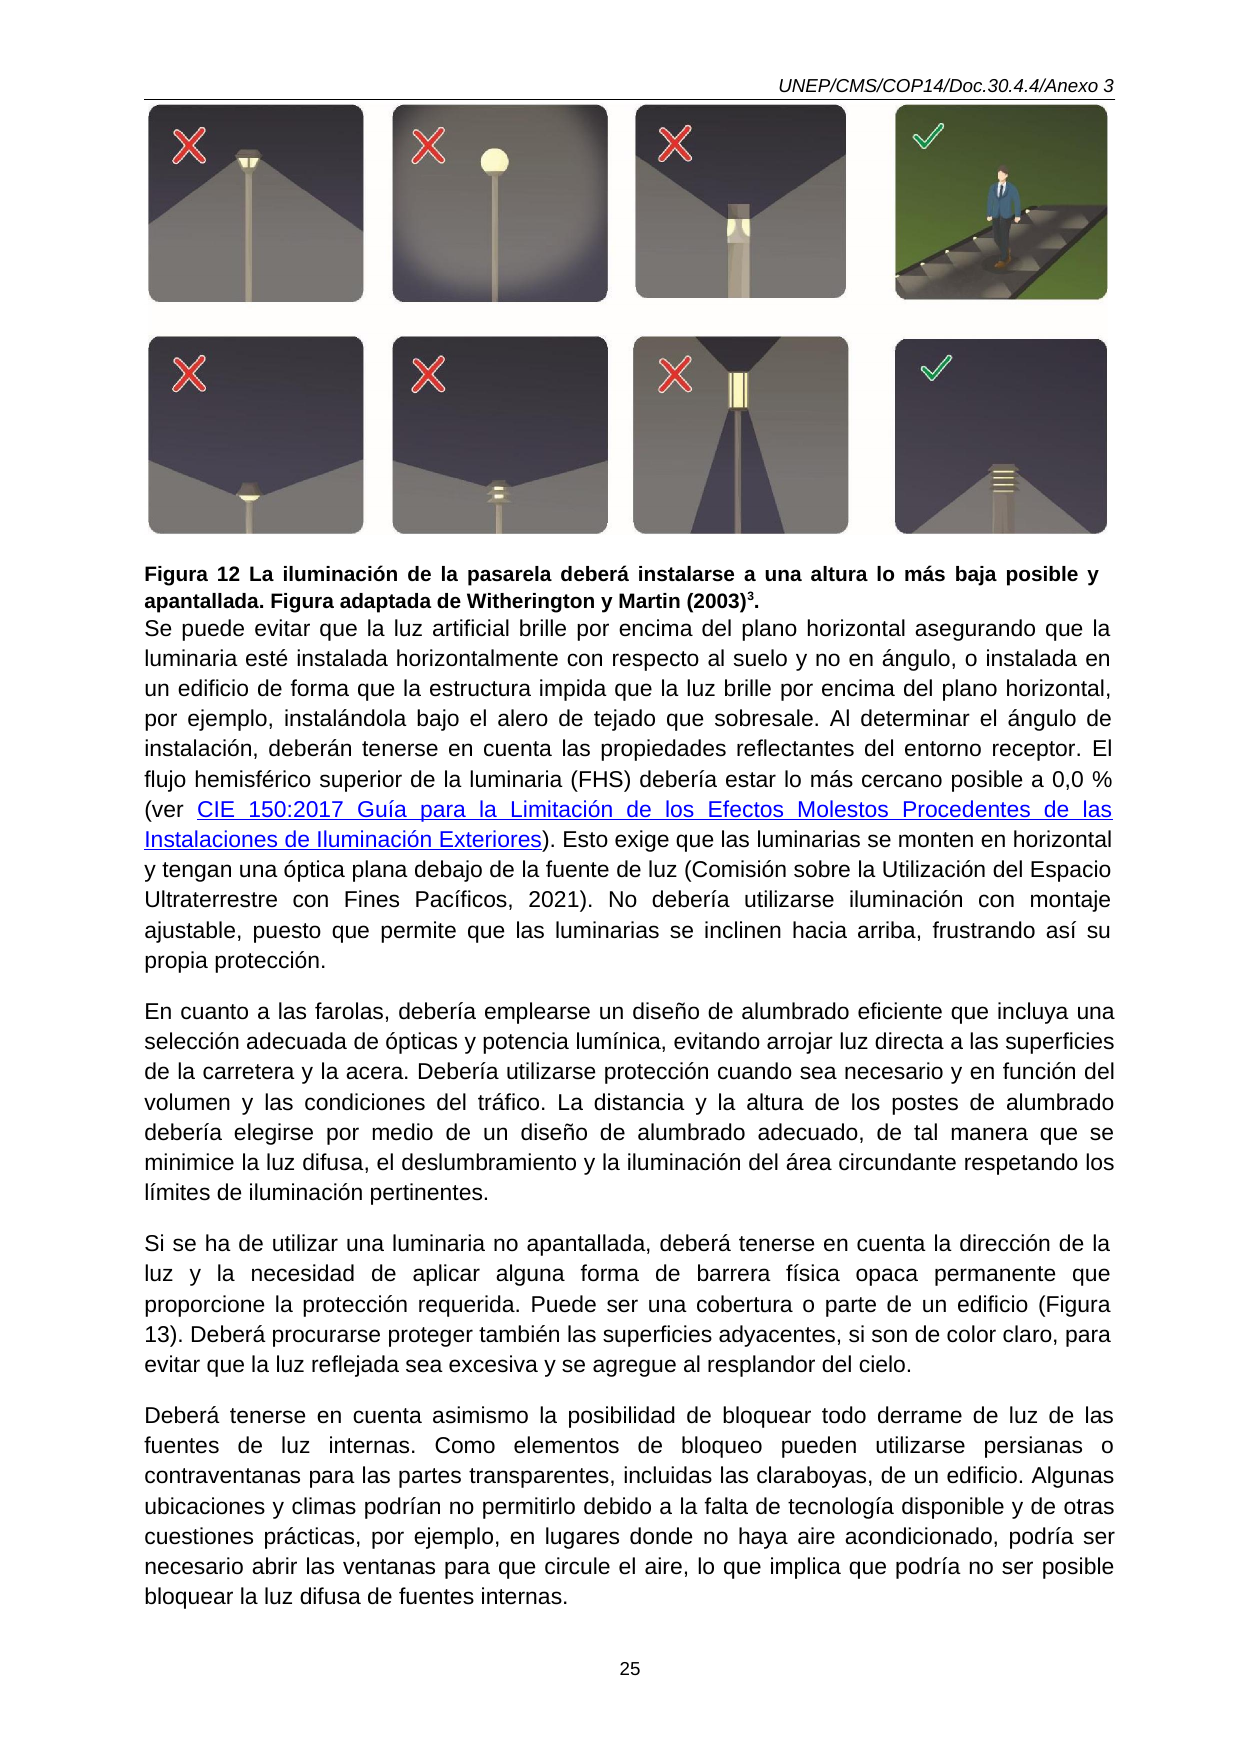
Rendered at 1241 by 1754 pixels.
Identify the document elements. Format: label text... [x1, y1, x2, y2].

picture [144, 103, 1108, 535]
text En cuanto a las farolas, debería emplearse un diseño de alumbrado eficiente que incluya una selección adecuada de ópticas y potencia lumínica, evitando arrojar luz directa a las superficies de la carretera y la acera. Debería utilizarse protección cuando sea necesario y en función del volumen y las condiciones del tráfico. La distancia y la altura de los postes de alumbrado debería elegirse por medio de un diseño de alumbrado adecuado, de tal manera que se minimice la luz difusa, el deslumbramiento y la iluminación del área circundante respetando los límites de iluminación pertinentes. [144, 998, 1115, 1205]
text Si se ha de utilizar una luminaria no apantallada, deberá tenerse en cuenta la dirección de la luz y la necesidad de aplicar alguna forma de barrera física opaca permanente que proporcione la protección requerida. Puede ser una cobertura o parte de un edificio (Figura 13). Deberá procurarse proteger también las superficies adyacentes, si son de color claro, para evitar que la luz reflejada sea excesiva y se agregue al resplandor del cielo. [144, 1230, 1112, 1377]
text Se puede evitar que la luz artificial brille por encima del plano horizontal asegurando que la luminaria esté instalada horizontalmente con respecto al suelo y no en ángulo, o instalada en un edificio de forma que la estructura impida que la luz brille por encima del plano horizontal, por ejemplo, instalándola bajo el alero de tejado que sobresale. Al determinar el ángulo de instalación, deberán tenerse en cuenta las propiedades reflectantes del entorno receptor. El flujo hemisférico superior de la luminaria (FHS) debería estar lo más cercano posible a 0,0 % (ver CIE 150:2017 Guía para la Limitación de los Efectos Molestos Procedentes de las Instalaciones de Iluminación Exteriores). Esto exige que las luminarias se monten en horizontal y tengan una óptica plana debajo de la fuente de luz (Comisión sobre la Utilización del Espacio Ultraterrestre con Fines Pacíficos, 2021). No debería utilizarse iluminación con montaje ajustable, puesto que permite que las luminarias se inclinen hacia arriba, frustrando así su propia protección. [144, 614, 1112, 973]
text Figura 12 La iluminación de la pasarela deberá instalarse a una altura lo más baja posible y apantallada. Figura adaptada de Witherington y Martin (2003)3. [144, 560, 1100, 614]
text Deberá tenerse en cuenta asimismo la posibilidad de bloquear todo derrame de luz de las fuentes de luz internas. Como elementos de bloqueo pueden utilizarse persianas o contraventanas para las partes transparentes, incluidas las claraboyas, de un edificio. Algunas ubicaciones y climas podrían no permitirlo debido a la falta de tecnología disponible y de otras cuestiones prácticas, por ejemplo, en lugares donde no haya aire acondicionado, podría ser necesario abrir las ventanas para que circule el aire, lo que implica que podría no ser posible bloquear la luz difusa de fuentes internas. [144, 1402, 1115, 1609]
